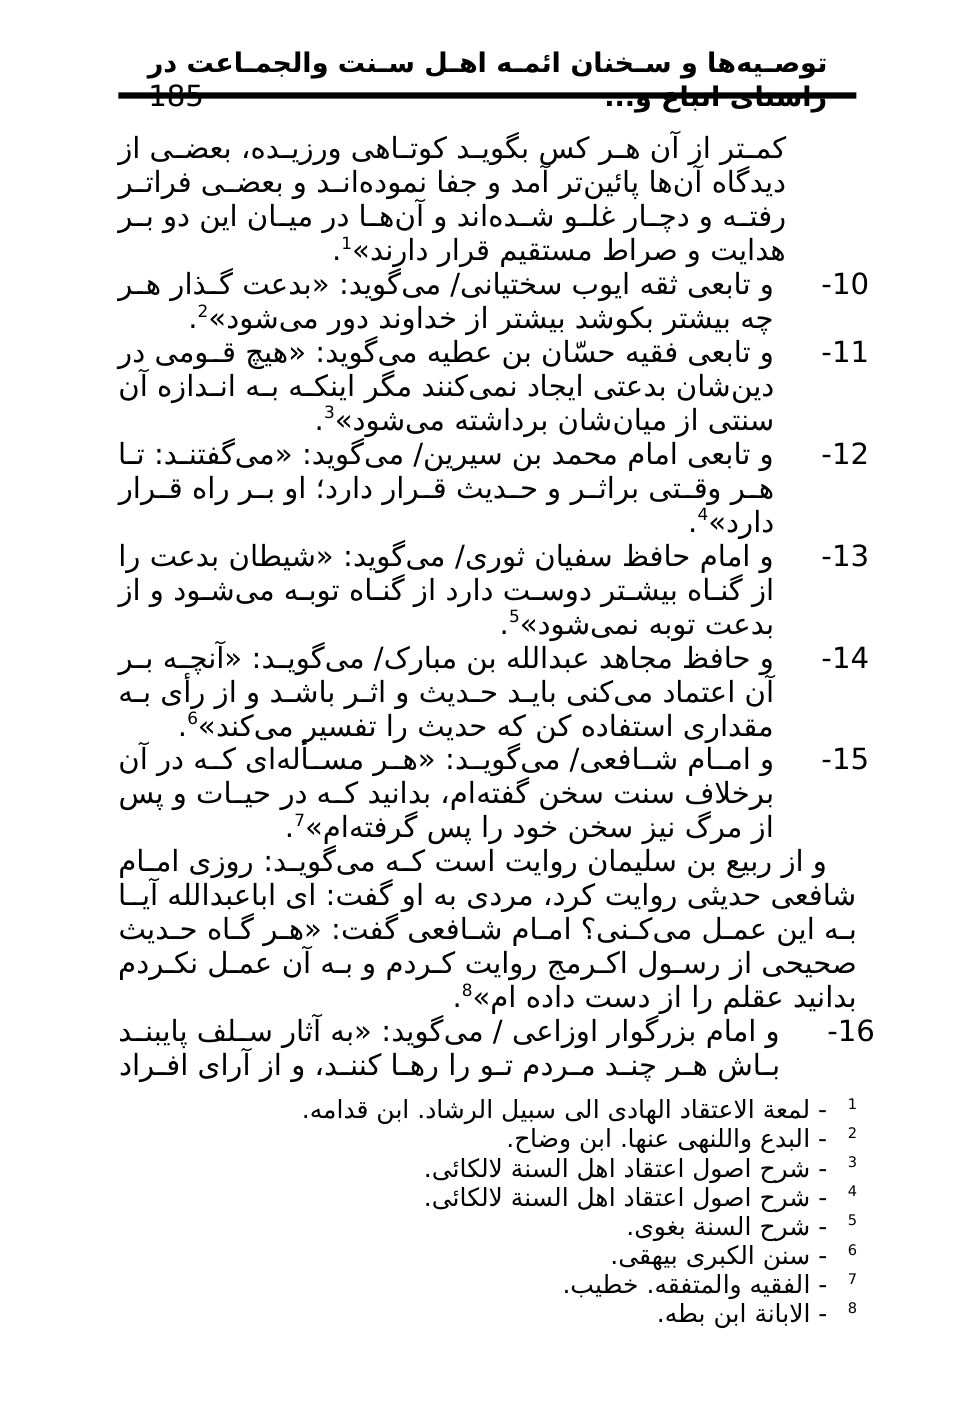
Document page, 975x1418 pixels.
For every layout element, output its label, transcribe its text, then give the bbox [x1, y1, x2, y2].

list و تابعی امام محمد بن سیرین/ می‌گوید: «می‌گفتند: تا هر وقتی براثر و حدیث قرار دارد؛ او بر راه قرار دارد». [118, 437, 821, 539]
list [118, 1014, 827, 1082]
list و تابعی فقیه حسّان بن عطیه می‌گوید: «هیچ قومی در دین‌شان بدعتی ایجاد نمی‌کنند مگر اینکه به اندازه آن سنتی از میان‌شان برداشته می‌شود». [118, 335, 821, 437]
list و امام شافعی/ می‌گوید: «هر مسأله‌ای که در آن برخلاف سنت سخن گفته‌ام، بدانید که در حیات و پس از مرگ نیز سخن خود را پس گرفته‌ام». [118, 743, 821, 845]
list و تابعی ثقه ایوب سختیانی/ می‌گوید: «بدعت گذار هر چه بیشتر بکوشد بیشتر از خداوند دور می‌شود». [118, 267, 821, 335]
list و حافظ مجاهد عبدالله بن مبارک/ می‌گوید: «آنچه بر آن اعتماد می‌کنی باید حدیث و اثر باشد و از رأی به مقداری استفاده کن که حدیث را تفسیر می‌کند». [118, 641, 821, 743]
text و از ربیع بن سلیمان روایت است که می‌گوید: روزی امام شافعی حدیثی روایت کرد، مردی به او گفت: ای اباعبدالله آیا به این عمل می‌کنی؟ امام شافعی گفت: «هر گاه حدیث صحیحی از رسول اکرمج روایت کردم و به آن عمل نکردم بدانید عقلم را از دست داده ام». [118, 845, 857, 1014]
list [118, 132, 821, 267]
list و امام حافظ سفیان ثوری/ می‌گوید: «شیطان بدعت را از گناه بیشتر دوست دارد از گناه توبه می‌شود و از بدعت توبه نمی‌شود». [118, 539, 821, 641]
